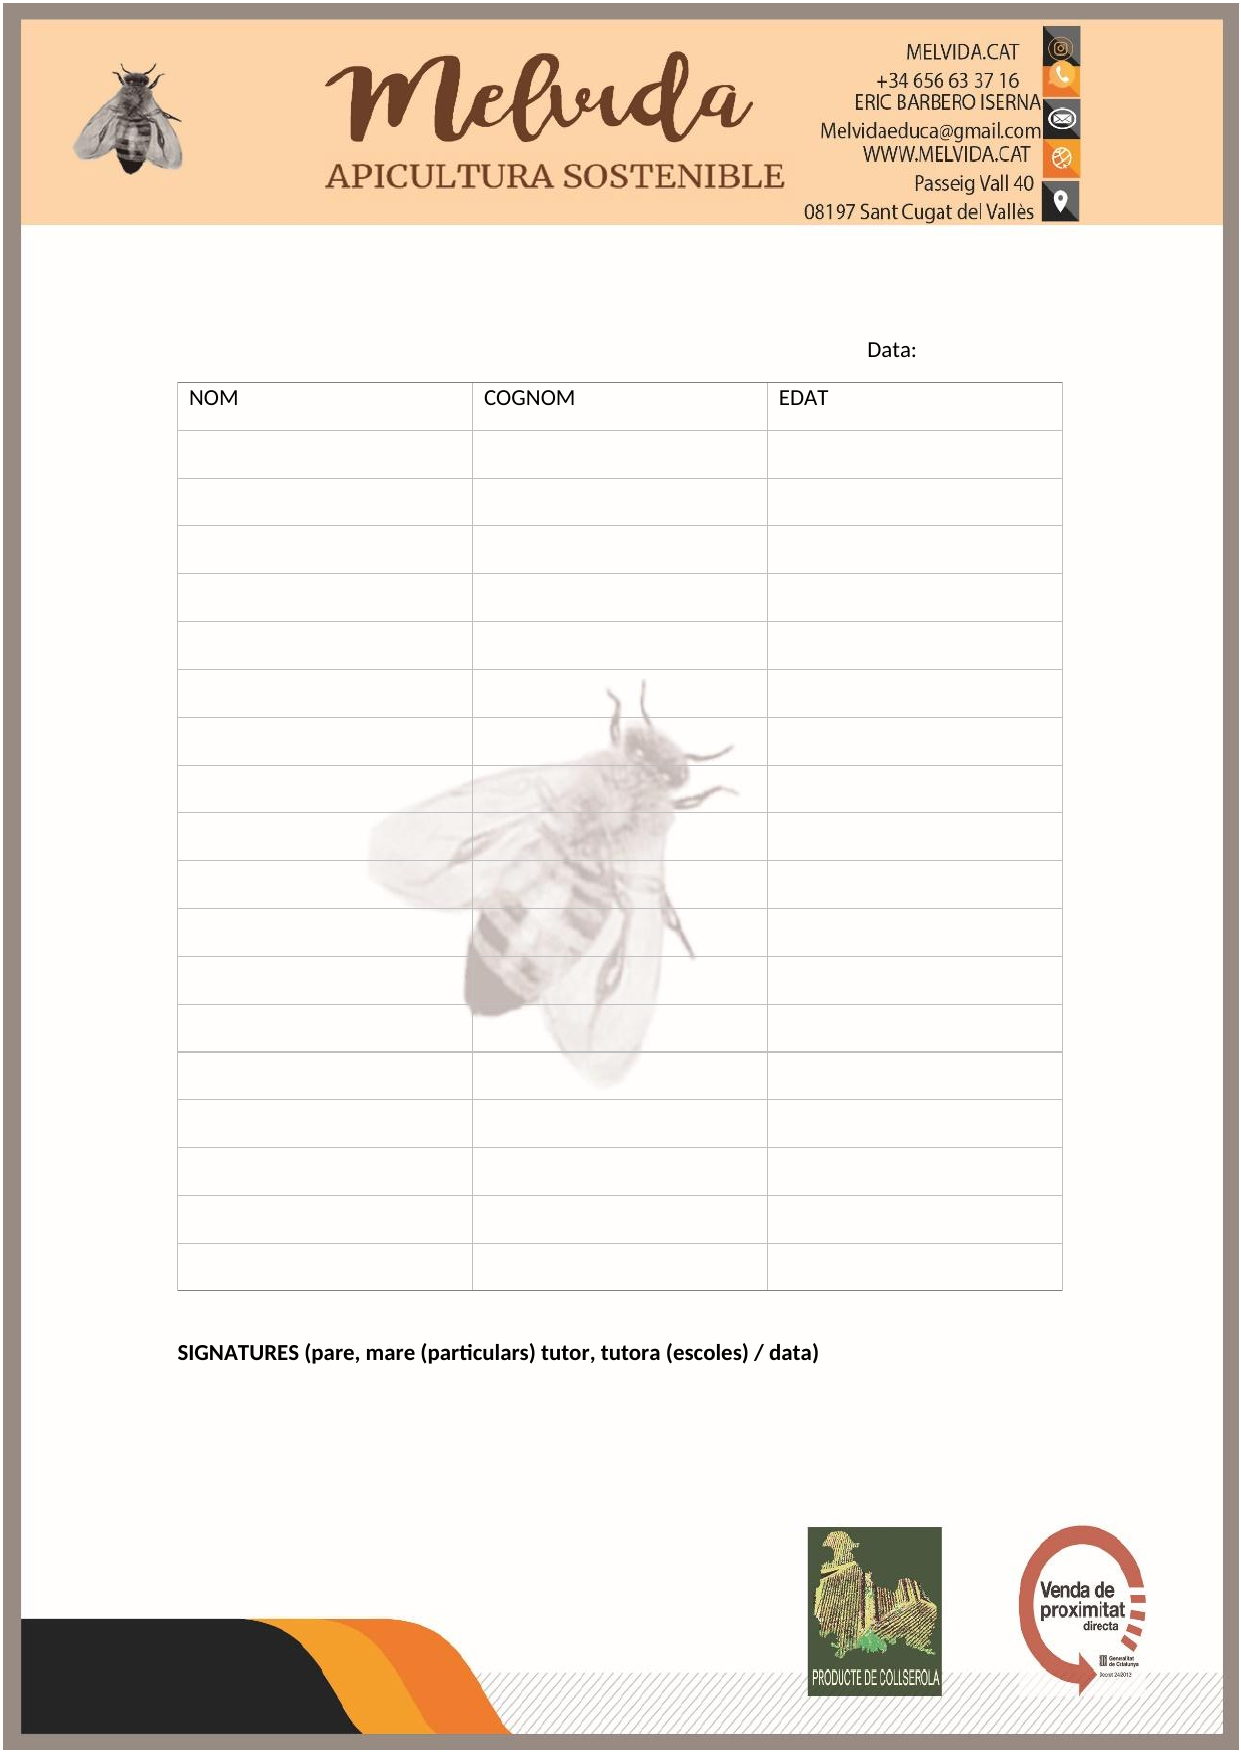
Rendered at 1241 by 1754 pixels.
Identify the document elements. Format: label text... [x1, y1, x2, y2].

table_cell [768, 574, 1062, 621]
table_cell [473, 670, 767, 717]
table_cell [178, 766, 472, 812]
table_cell [473, 431, 767, 478]
table_cell [473, 1244, 767, 1290]
table_cell [178, 957, 472, 1003]
table_cell [473, 718, 767, 764]
table_cell [178, 1005, 472, 1051]
table_cell [473, 574, 767, 621]
table_cell [768, 1196, 1062, 1243]
table_cell [178, 526, 472, 573]
table_cell [178, 1100, 472, 1147]
table_cell [178, 861, 472, 908]
table_cell [178, 718, 472, 764]
table_cell [768, 526, 1062, 573]
table_cell [178, 1196, 472, 1243]
table_header NOM [178, 383, 472, 430]
table_header COGNOM [473, 383, 767, 430]
table_cell [178, 670, 472, 717]
table_cell [178, 1148, 472, 1195]
table_cell [768, 670, 1062, 717]
table_cell [178, 1244, 472, 1290]
picture [3, 3, 1239, 1750]
table_cell [768, 957, 1062, 1003]
table_cell [768, 1244, 1062, 1290]
text Data: [177, 335, 1063, 363]
table_cell [768, 431, 1062, 478]
table_cell [768, 479, 1062, 525]
table_cell [178, 1053, 472, 1099]
table_cell [178, 431, 472, 478]
table_cell [473, 622, 767, 669]
table_cell [768, 1053, 1062, 1099]
table_header EDAT [768, 383, 1062, 430]
table_cell [473, 1053, 767, 1099]
table_cell [473, 479, 767, 525]
table_cell [768, 1100, 1062, 1147]
table_cell [768, 813, 1062, 860]
table_cell [473, 909, 767, 956]
table_cell [768, 1005, 1062, 1051]
table_cell [178, 574, 472, 621]
table_cell [768, 909, 1062, 956]
table_cell [473, 1196, 767, 1243]
table_cell [768, 766, 1062, 812]
table_cell [473, 526, 767, 573]
table_cell [178, 479, 472, 525]
table_cell [178, 622, 472, 669]
table_cell [768, 1148, 1062, 1195]
table_cell [473, 766, 767, 812]
table_cell [768, 718, 1062, 764]
table_cell [473, 1100, 767, 1147]
table_cell [768, 861, 1062, 908]
table_cell [768, 622, 1062, 669]
text SIGNATURES (pare, mare (particulars) tutor, tutora (escoles) / data) [177, 1338, 1063, 1366]
table_cell [473, 1005, 767, 1051]
table_cell [178, 813, 472, 860]
table_cell [473, 813, 767, 860]
table_cell [178, 909, 472, 956]
table_cell [473, 861, 767, 908]
table_cell [473, 957, 767, 1003]
table_cell [473, 1148, 767, 1195]
